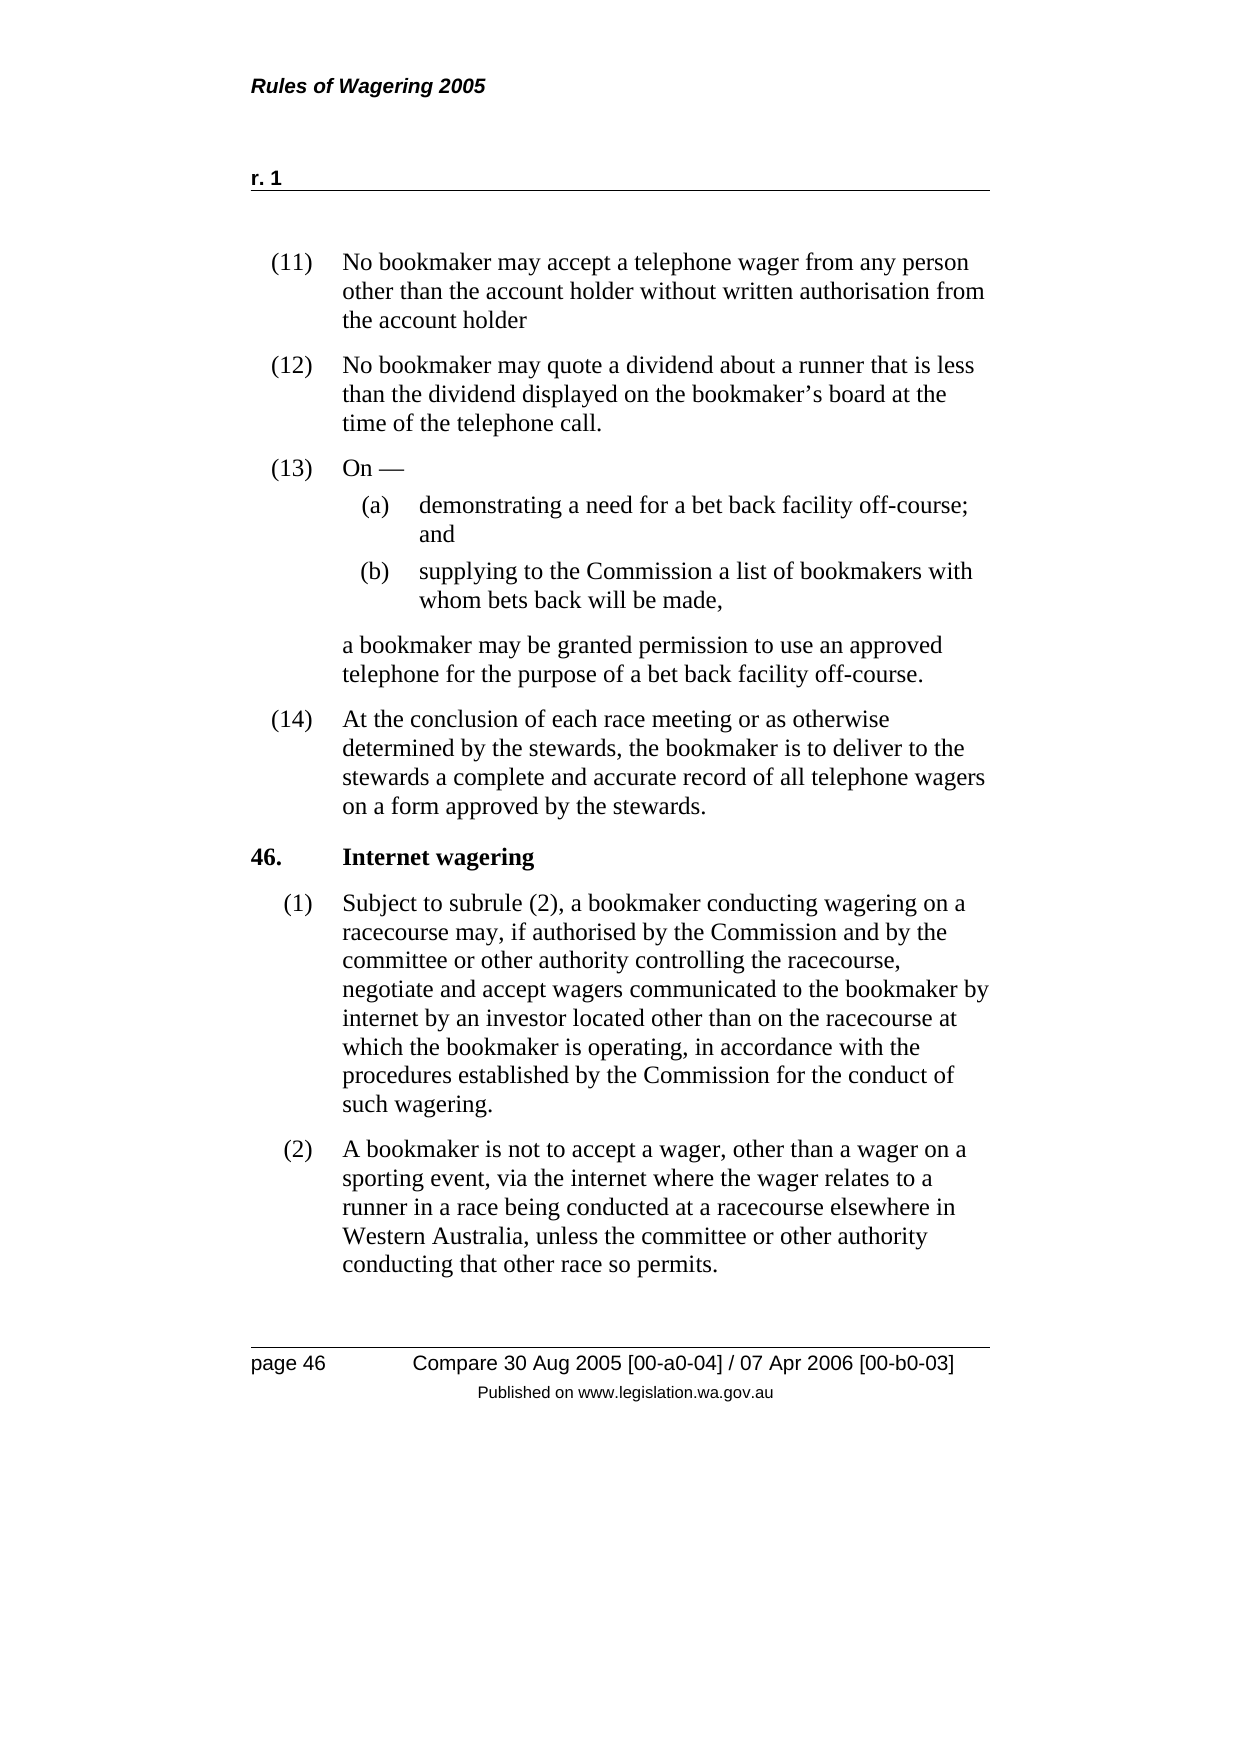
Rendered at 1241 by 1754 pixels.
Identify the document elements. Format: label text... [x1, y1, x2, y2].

text a bookmaker may be granted permission to use an approved telephone for the purpose of a bet back facility off-course. [251, 630, 990, 688]
text (13) On — [251, 453, 990, 482]
text (1) Subject to subrule (2), a bookmaker conducting wagering on a racecourse may, if authorised by the Commission and by the committee or other authority controlling the racecourse, negotiate and accept wagers communicated to the bookmaker by internet by an investor located other than on the racecourse at which the bookmaker is operating, in accordance with the procedures established by the Commission for the conduct of such wagering. [251, 888, 990, 1118]
text (2) A bookmaker is not to accept a wager, other than a wager on a sporting event, via the internet where the wager relates to a runner in a race being conducted at a racecourse elsewhere in Western Australia, unless the committee or other authority conducting that other race so permits. [251, 1134, 990, 1278]
subtitle 46. Internet wagering [251, 842, 990, 871]
text (11) No bookmaker may accept a telephone wager from any person other than the account holder without written authorisation from the account holder [251, 247, 990, 334]
text (b) supplying to the Commission a list of bookmakers with whom bets back will be made, [251, 556, 990, 614]
text (a) demonstrating a need for a bet back facility off-course; and [251, 490, 990, 548]
text (12) No bookmaker may quote a dividend about a runner that is less than the dividend displayed on the bookmaker’s board at the time of the telephone call. [251, 350, 990, 437]
text (14) At the conclusion of each race meeting or as otherwise determined by the stewards, the bookmaker is to deliver to the stewards a complete and accurate record of all telephone wagers on a form approved by the stewards. [251, 704, 990, 819]
